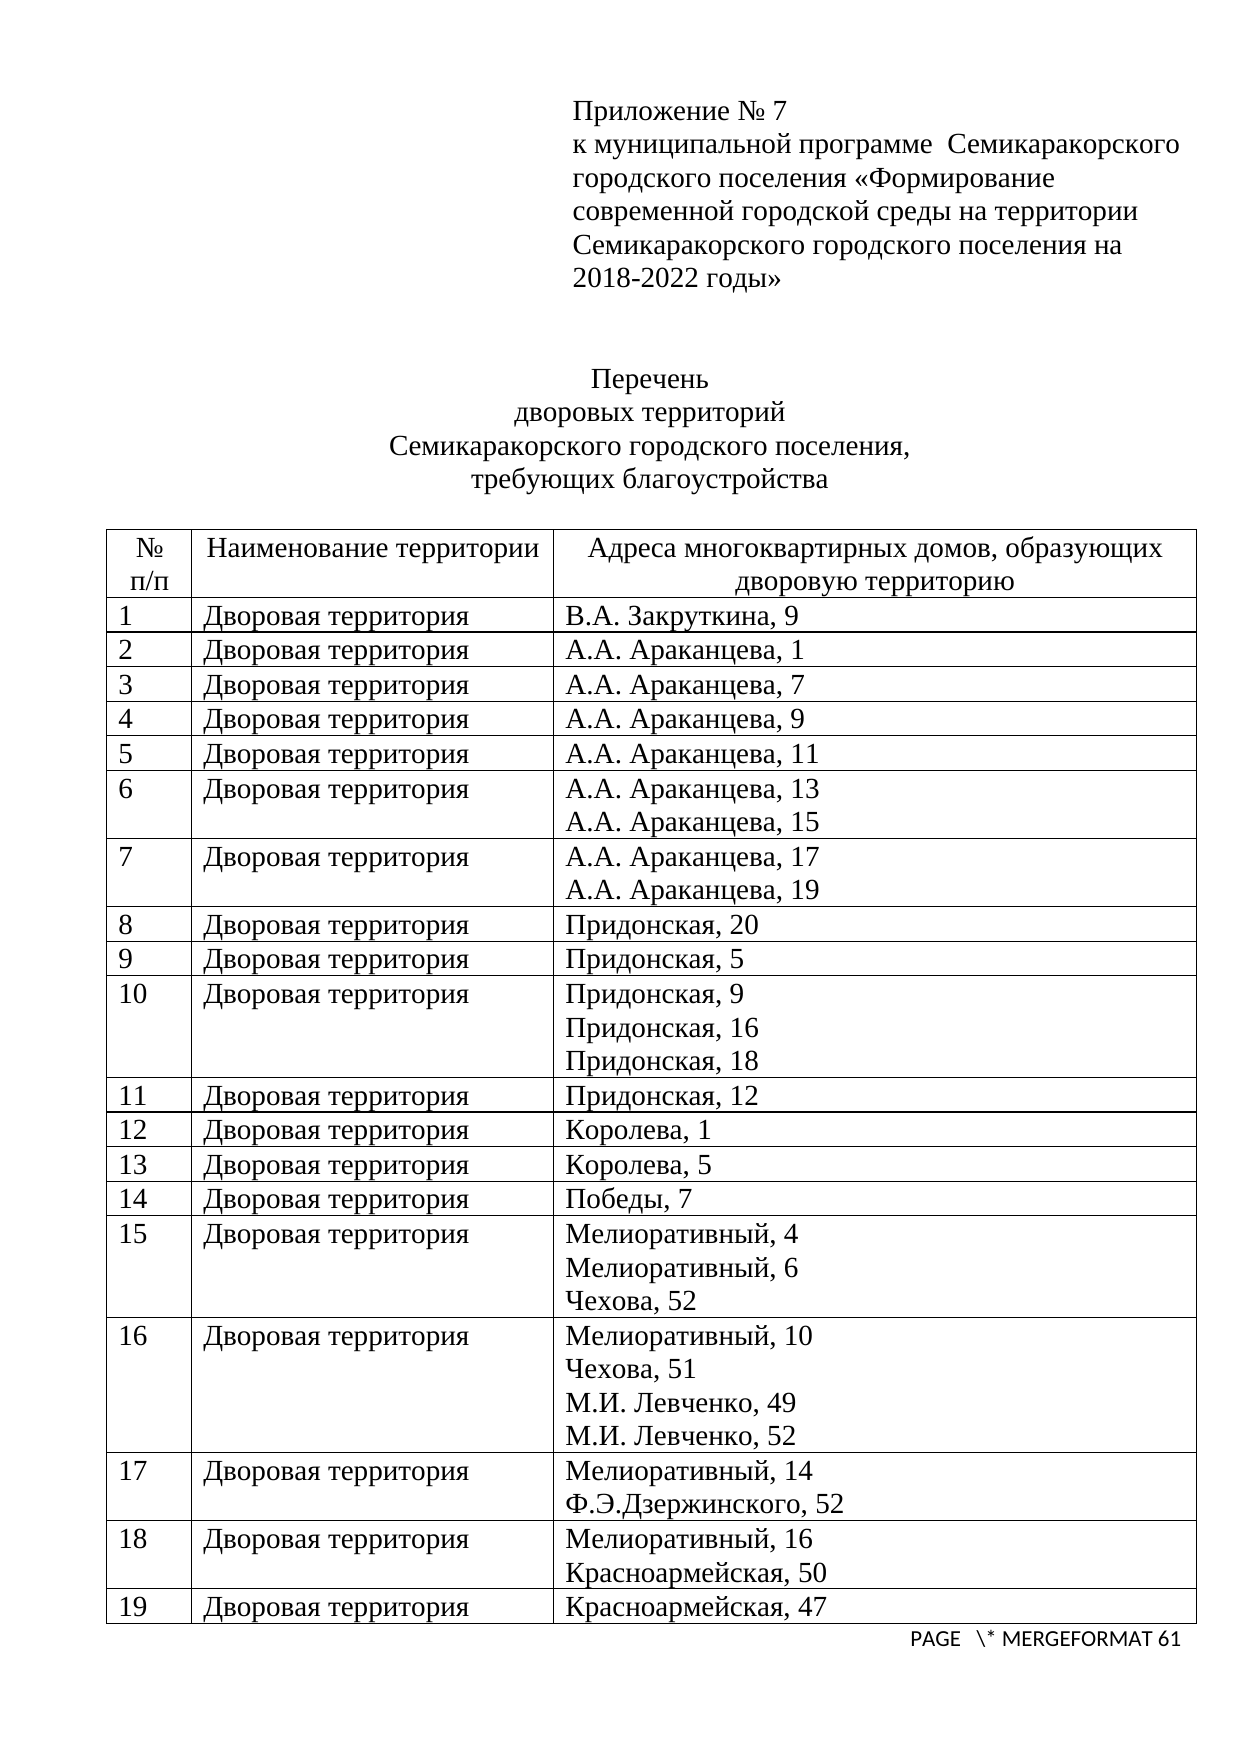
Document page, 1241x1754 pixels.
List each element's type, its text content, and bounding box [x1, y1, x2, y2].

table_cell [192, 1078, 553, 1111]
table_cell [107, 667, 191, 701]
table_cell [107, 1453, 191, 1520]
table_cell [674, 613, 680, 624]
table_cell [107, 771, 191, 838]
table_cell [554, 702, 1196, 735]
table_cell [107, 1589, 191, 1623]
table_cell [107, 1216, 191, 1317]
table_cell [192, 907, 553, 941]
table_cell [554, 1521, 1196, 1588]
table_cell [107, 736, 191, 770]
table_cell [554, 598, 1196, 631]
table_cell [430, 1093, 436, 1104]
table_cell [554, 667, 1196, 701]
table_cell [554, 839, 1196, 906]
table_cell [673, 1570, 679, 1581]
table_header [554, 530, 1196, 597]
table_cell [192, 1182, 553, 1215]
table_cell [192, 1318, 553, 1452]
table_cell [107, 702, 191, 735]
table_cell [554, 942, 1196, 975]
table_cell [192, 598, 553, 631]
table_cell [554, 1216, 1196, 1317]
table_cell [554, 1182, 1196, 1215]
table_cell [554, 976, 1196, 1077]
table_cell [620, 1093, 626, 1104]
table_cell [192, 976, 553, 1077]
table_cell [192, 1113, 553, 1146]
text Перечень [118, 361, 1181, 394]
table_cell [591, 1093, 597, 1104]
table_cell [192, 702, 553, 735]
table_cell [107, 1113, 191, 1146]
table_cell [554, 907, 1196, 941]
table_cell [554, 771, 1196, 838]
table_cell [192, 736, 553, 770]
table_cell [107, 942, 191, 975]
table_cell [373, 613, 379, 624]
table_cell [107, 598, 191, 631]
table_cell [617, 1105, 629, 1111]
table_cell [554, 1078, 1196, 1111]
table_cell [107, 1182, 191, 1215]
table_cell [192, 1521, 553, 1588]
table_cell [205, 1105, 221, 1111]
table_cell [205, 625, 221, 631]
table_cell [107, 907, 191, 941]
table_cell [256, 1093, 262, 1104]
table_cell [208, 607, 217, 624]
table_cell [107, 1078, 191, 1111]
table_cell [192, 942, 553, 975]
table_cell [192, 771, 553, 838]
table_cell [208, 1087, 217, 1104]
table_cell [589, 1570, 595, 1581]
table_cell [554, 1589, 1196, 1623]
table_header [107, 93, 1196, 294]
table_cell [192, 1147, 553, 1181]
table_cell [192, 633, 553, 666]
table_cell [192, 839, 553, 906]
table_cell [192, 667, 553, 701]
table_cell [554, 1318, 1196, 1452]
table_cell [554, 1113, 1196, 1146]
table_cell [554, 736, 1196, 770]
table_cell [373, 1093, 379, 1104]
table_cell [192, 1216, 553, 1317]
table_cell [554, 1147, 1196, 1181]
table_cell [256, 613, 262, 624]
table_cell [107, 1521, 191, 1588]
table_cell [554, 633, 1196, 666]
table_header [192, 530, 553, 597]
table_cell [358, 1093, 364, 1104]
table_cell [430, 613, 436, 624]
text Семикаракорского городского поселения, [118, 428, 1181, 462]
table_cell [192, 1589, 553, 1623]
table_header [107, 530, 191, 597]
text требующих благоустройства [118, 462, 1181, 495]
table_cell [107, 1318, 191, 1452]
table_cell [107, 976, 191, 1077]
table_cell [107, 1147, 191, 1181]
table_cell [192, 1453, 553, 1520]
text дворовых территорий [118, 394, 1181, 428]
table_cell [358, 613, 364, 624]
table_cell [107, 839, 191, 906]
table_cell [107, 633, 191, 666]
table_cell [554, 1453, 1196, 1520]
